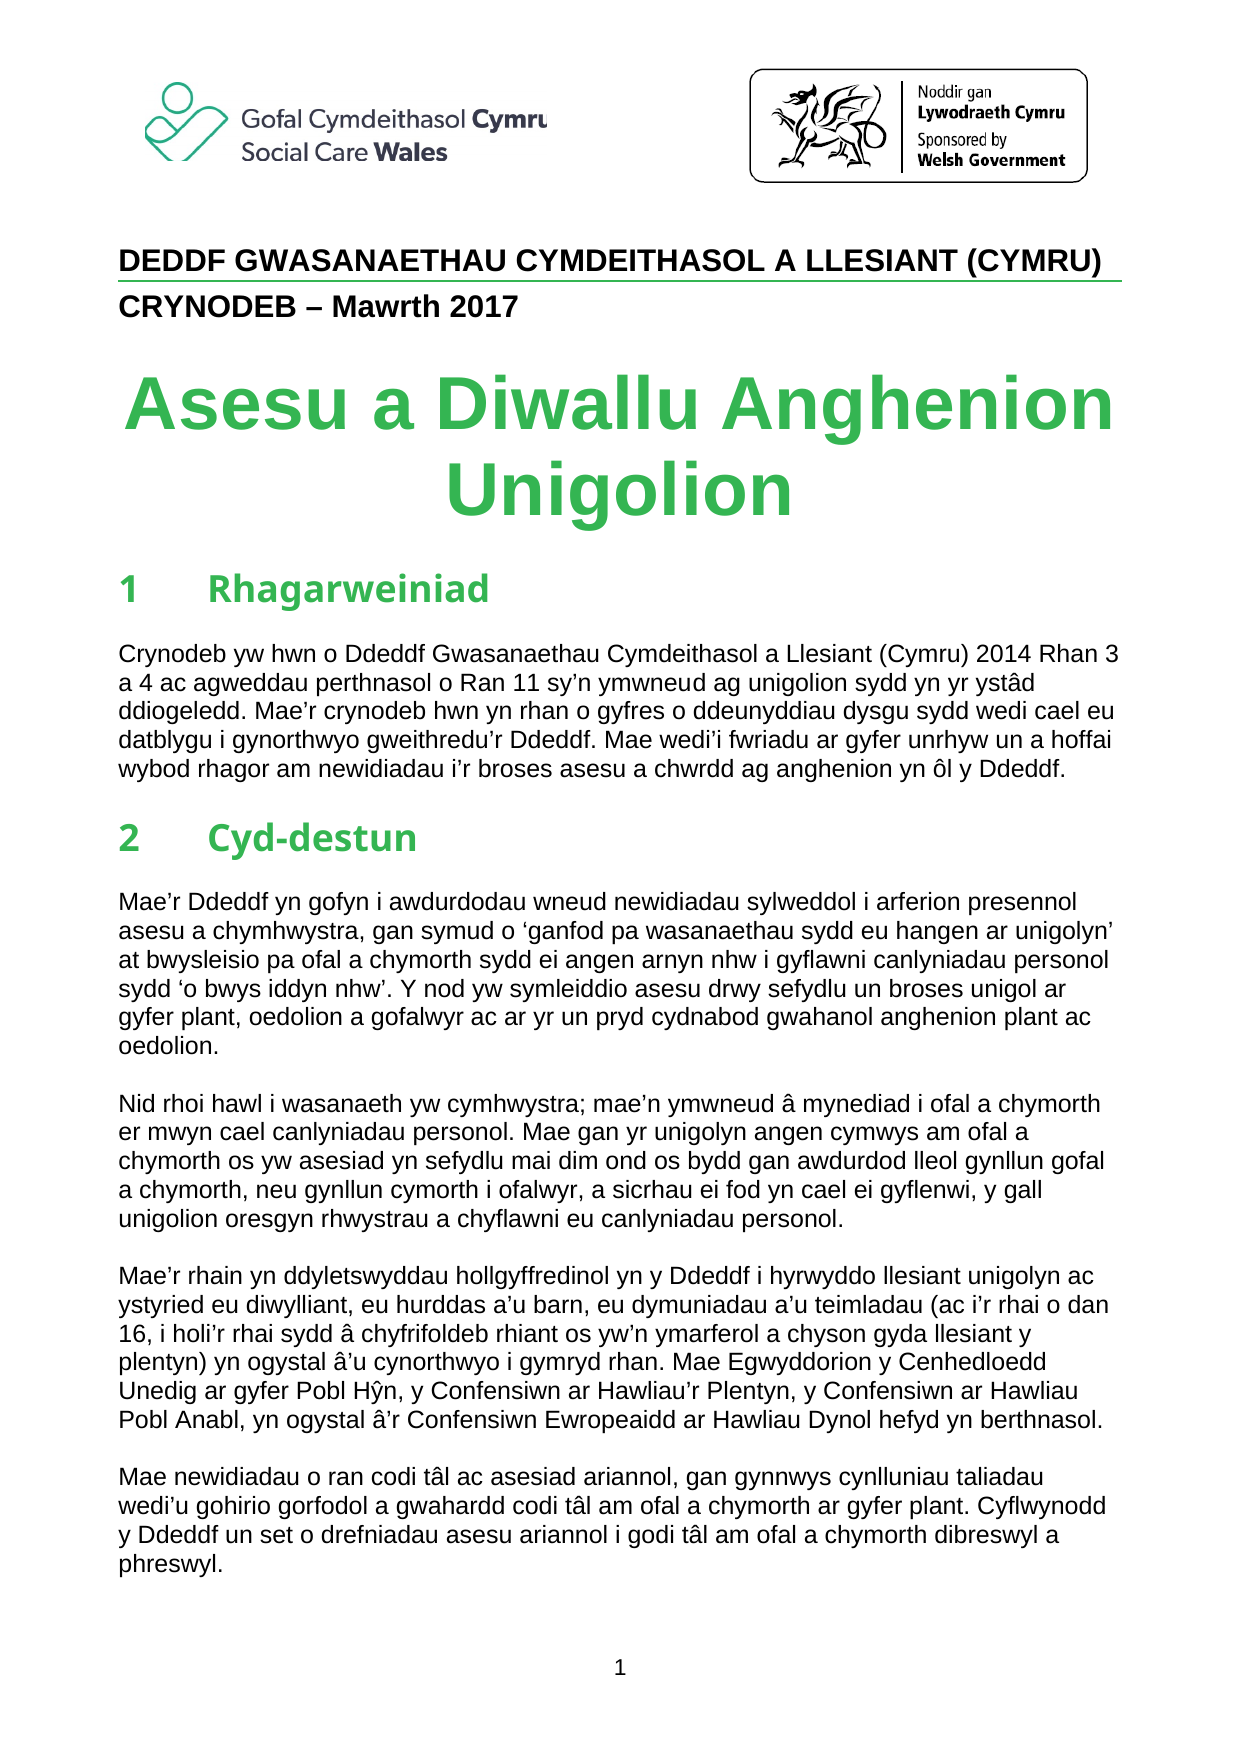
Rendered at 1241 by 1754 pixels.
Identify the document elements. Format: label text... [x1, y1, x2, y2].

subtitle Rhagarweiniad [118, 563, 1122, 614]
text Crynodeb yw hwn o Ddeddf Gwasanaethau Cymdeithasol a Llesiant (Cymru) 2014 Rhan 3 a 4 ac agweddau perthnasol o Ran 11 sy’n ymwneud ag unigolion sydd yn yr ystâd ddiogeledd. Mae’r crynodeb hwn yn rhan o gyfres o ddeunyddiau dysgu sydd wedi cael eu datblygu i gynorthwyo gweithredu’r Ddeddf. Mae wedi’i fwriadu ar gyfer unrhyw un a hoffai wybod rhagor am newidiadau i’r broses asesu a chwrdd ag anghenion yn ôl y Ddeddf. [118, 639, 1122, 783]
subtitle Cyd-destun [118, 811, 1122, 862]
picture [143, 82, 547, 161]
text Mae newidiadau o ran codi tâl ac asesiad ariannol, gan gynnwys cynlluniau taliadau wedi’u gohirio gorfodol a gwahardd codi tâl am ofal a chymorth ar gyfer plant. Cyflwynodd y Ddeddf un set o drefniadau asesu ariannol i godi tâl am ofal a chymorth dibreswyl a phreswyl. [118, 1462, 1122, 1577]
text Mae’r Ddeddf yn gofyn i awdurdodau wneud newidiadau sylweddol i arferion presennol asesu a chymhwystra, gan symud o ‘ganfod pa wasanaethau sydd eu hangen ar unigolyn’ at bwysleisio pa ofal a chymorth sydd ei angen arnyn nhw i gyflawni canlyniadau personol sydd ‘o bwys iddyn nhw’. Y nod yw symleiddio asesu drwy sefydlu un broses unigol ar gyfer plant, oedolion a gofalwyr ac ar yr un pryd cydnabod gwahanol anghenion plant ac oedolion. [118, 887, 1122, 1060]
text Mae’r rhain yn ddyletswyddau hollgyffredinol yn y Ddeddf i hyrwyddo llesiant unigolyn ac ystyried eu diwylliant, eu hurddas a’u barn, eu dymuniadau a’u teimladau (ac i’r rhai o dan 16, i holi’r rhai sydd â chyfrifoldeb rhiant os yw’n ymarferol a chyson gyda llesiant y plentyn) yn ogystal â’u cynorthwyo i gymryd rhan. Mae Egwyddorion y Cenhedloedd Unedig ar gyfer Pobl Hŷn, y Confensiwn ar Hawliau’r Plentyn, y Confensiwn ar Hawliau Pobl Anabl, yn ogystal â’r Confensiwn Ewropeaidd ar Hawliau Dynol hefyd yn berthnasol. [118, 1261, 1122, 1434]
text CRYNODEB – Mawrth 2017 [118, 288, 1122, 324]
picture [741, 60, 1092, 189]
text Nid rhoi hawl i wasanaeth yw cymhwystra; mae’n ymwneud â mynediad i ofal a chymorth er mwyn cael canlyniadau personol. Mae gan yr unigolyn angen cymwys am ofal a chymorth os yw asesiad yn sefydlu mai dim ond os bydd gan awdurdod lleol gynllun gofal a chymorth, neu gynllun cymorth i ofalwyr, a sicrhau ei fod yn cael ei gyflenwi, y gall unigolion oresgyn rhwystrau a chyflawni eu canlyniadau personol. [118, 1089, 1122, 1232]
text DEDDF GWASANAETHAU CYMDEITHASOL A LLESIANT (CYMRU) [118, 242, 1122, 280]
title Asesu a Diwallu Anghenion Unigolion [118, 359, 1122, 532]
